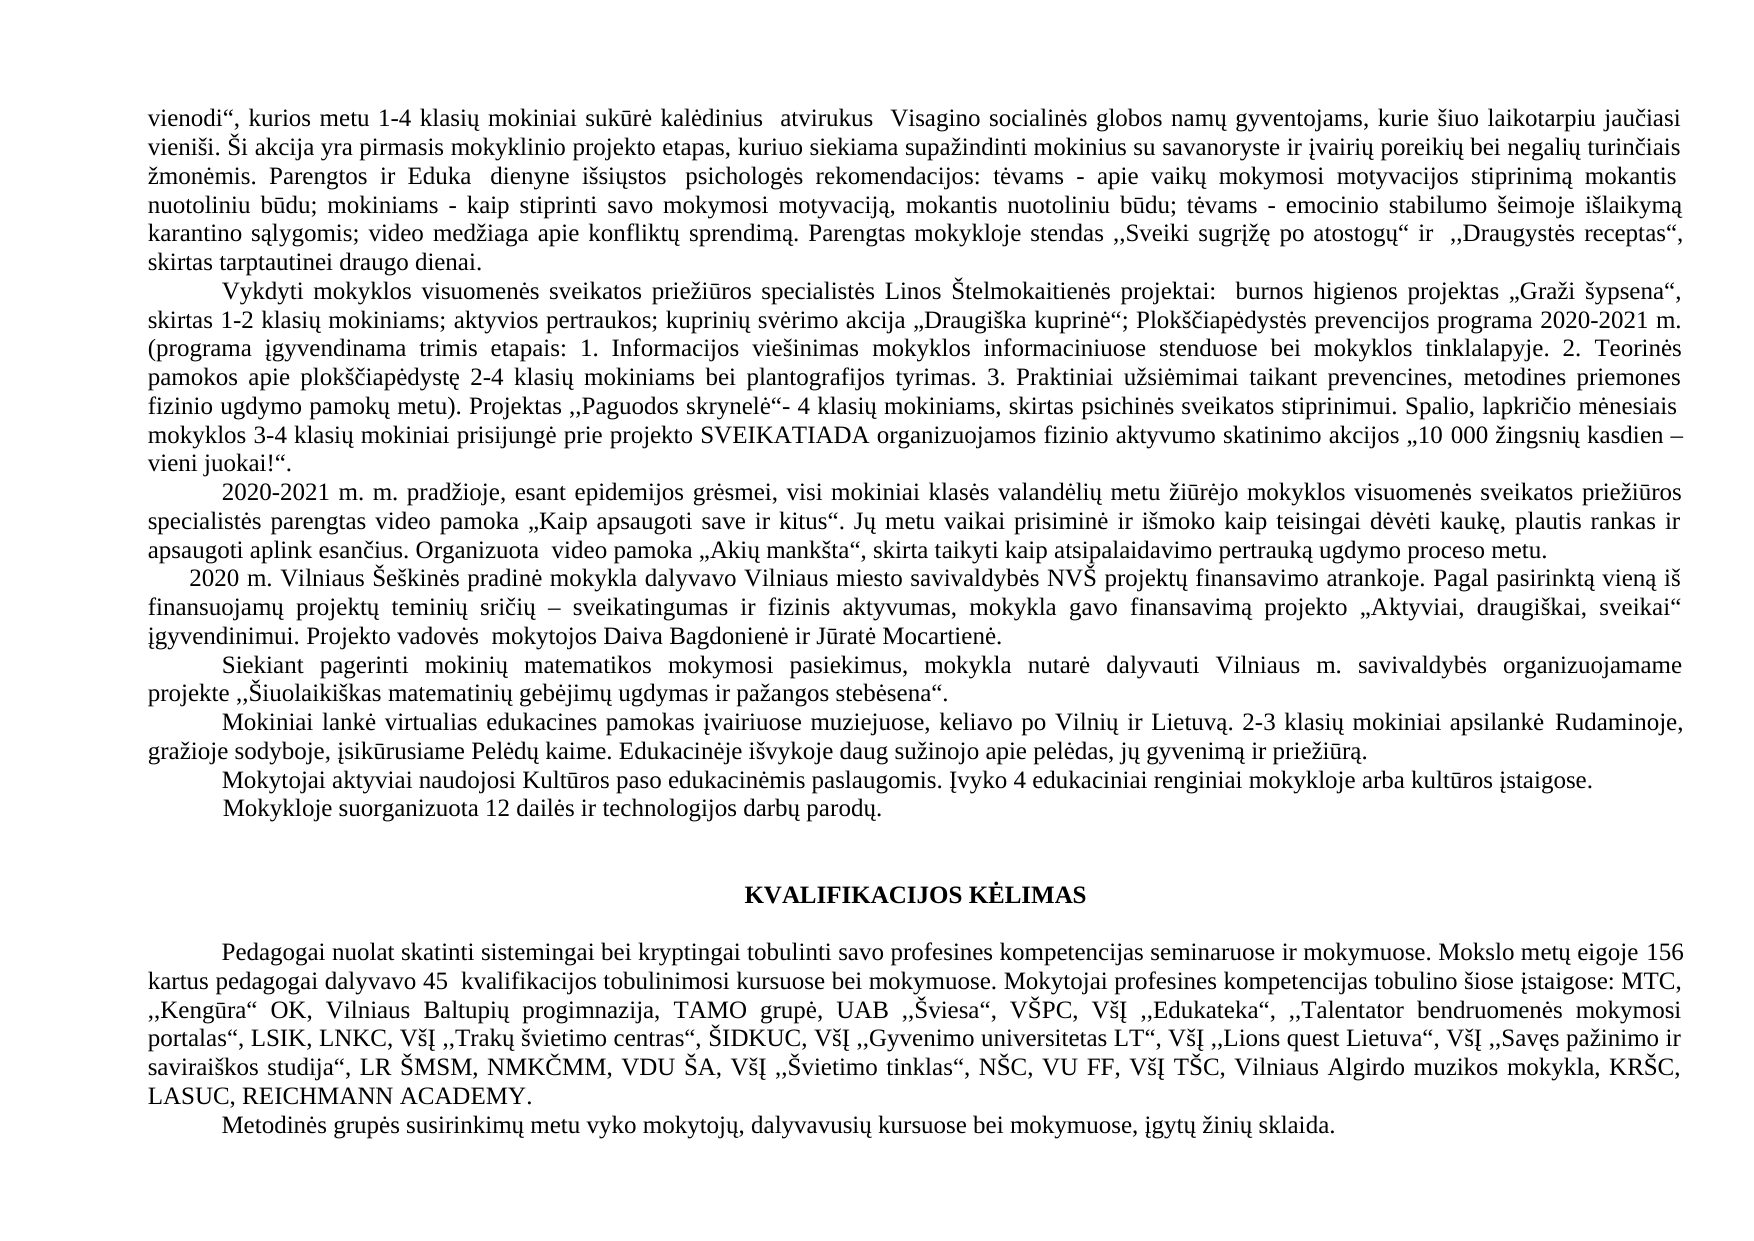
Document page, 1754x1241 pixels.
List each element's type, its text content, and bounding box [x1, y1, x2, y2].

text Pedagogai nuolat skatinti sistemingai bei kryptingai tobulinti savo profesines kompetencijas seminaruose ir mokymuose. Mokslo metų eigoje 156 kartus pedagogai dalyvavo 45 kvalifikacijos tobulinimosi kursuose bei mokymuose. Mokytojai profesines kompetencijas tobulino šiose įstaigose: MTC, ,,Kengūra“ OK, Vilniaus Baltupių progimnazija, TAMO grupė, UAB ,,Šviesa“, VŠPC, VšĮ ,,Edukateka“, ,,Talentator bendruomenės mokymosi portalas“, LSIK, LNKC, VšĮ ,,Trakų švietimo centras“, ŠIDKUC, VšĮ ,,Gyvenimo universitetas LT“, VšĮ ,,Lions quest Lietuva“, VšĮ ,,Savęs pažinimo ir saviraiškos studija“, LR ŠMSM, NMKČMM, VDU ŠA, VšĮ ,,Švietimo tinklas“, NŠC, VU FF, VšĮ TŠC, Vilniaus Algirdo muzikos mokykla, KRŠC, LASUC, REICHMANN ACADEMY. [148, 937, 1683, 1110]
text KVALIFIKACIJOS KĖLIMAS [148, 880, 1683, 908]
text Vykdyti mokyklos visuomenės sveikatos priežiūros specialistės Linos Štelmokaitienės projektai: burnos higienos projektas „Graži šypsena“, skirtas 1-2 klasių mokiniams; aktyvios pertraukos; kuprinių svėrimo akcija „Draugiška kuprinė“; Plokščiapėdystės prevencijos programa 2020-2021 m. (programa įgyvendinama trimis etapais: 1. Informacijos viešinimas mokyklos informaciniuose stenduose bei mokyklos tinklalapyje. 2. Teorinės pamokos apie plokščiapėdystę 2-4 klasių mokiniams bei plantografijos tyrimas. 3. Praktiniai užsiėmimai taikant prevencines, metodines priemones fizinio ugdymo pamokų metu). Projektas ,,Paguodos skrynelė“- 4 klasių mokiniams, skirtas psichinės sveikatos stiprinimui. Spalio, lapkričio mėnesiais mokyklos 3-4 klasių mokiniai prisijungė prie projekto SVEIKATIADA organizuojamos fizinio aktyvumo skatinimo akcijos „10 000 žingsnių kasdien – vieni juokai!“. [148, 276, 1683, 420]
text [148, 103, 1683, 276]
text 2020-2021 m. m. pradžioje, esant epidemijos grėsmei, visi mokiniai klasės valandėlių metu žiūrėjo mokyklos visuomenės sveikatos priežiūros specialistės parengtas video pamoka „Kaip apsaugoti save ir kitus“. Jų metu vaikai prisiminė ir išmoko kaip teisingai dėvėti kaukę, plautis rankas ir apsaugoti aplink esančius. Organizuota video pamoka „Akių mankšta“, skirta taikyti kaip atsipalaidavimo pertrauką ugdymo proceso metu. [148, 477, 1683, 563]
text Mokytojai aktyviai naudojosi Kultūros paso edukacinėmis paslaugomis. Įvyko 4 edukaciniai renginiai mokykloje arba kultūros įstaigose. [148, 765, 1683, 793]
text 2020 m. Vilniaus Šeškinės pradinė mokykla dalyvavo Vilniaus miesto savivaldybės NVŠ projektų finansavimo atrankoje. Pagal pasirinktą vieną iš finansuojamų projektų teminių sričių – sveikatingumas ir fizinis aktyvumas, mokykla gavo finansavimą projekto „Aktyviai, draugiškai, sveikai“ įgyvendinimui. Projekto vadovės mokytojos Daiva Bagdonienė ir Jūratė Mocartienė. [148, 563, 1683, 650]
text Mokiniai lankė virtualias edukacines pamokas įvairiuose muziejuose, keliavo po Vilnių ir Lietuvą. 2-3 klasių mokiniai apsilankė Rudaminoje, gražioje sodyboje, įsikūrusiame Pelėdų kaime. Edukacinėje išvykoje daug sužinojo apie pelėdas, jų gyvenimą ir priežiūrą. [148, 707, 1683, 765]
text Metodinės grupės susirinkimų metu vyko mokytojų, dalyvavusių kursuose bei mokymuose, įgytų žinių sklaida. [148, 1110, 1683, 1138]
text Siekiant pagerinti mokinių matematikos mokymosi pasiekimus, mokykla nutarė dalyvauti Vilniaus m. savivaldybės organizuojamame projekte ,,Šiuolaikiškas matematinių gebėjimų ugdymas ir pažangos stebėsena“. [148, 650, 1683, 707]
text Mokykloje suorganizuota 12 dailės ir technologijos darbų parodų. [148, 793, 1683, 822]
